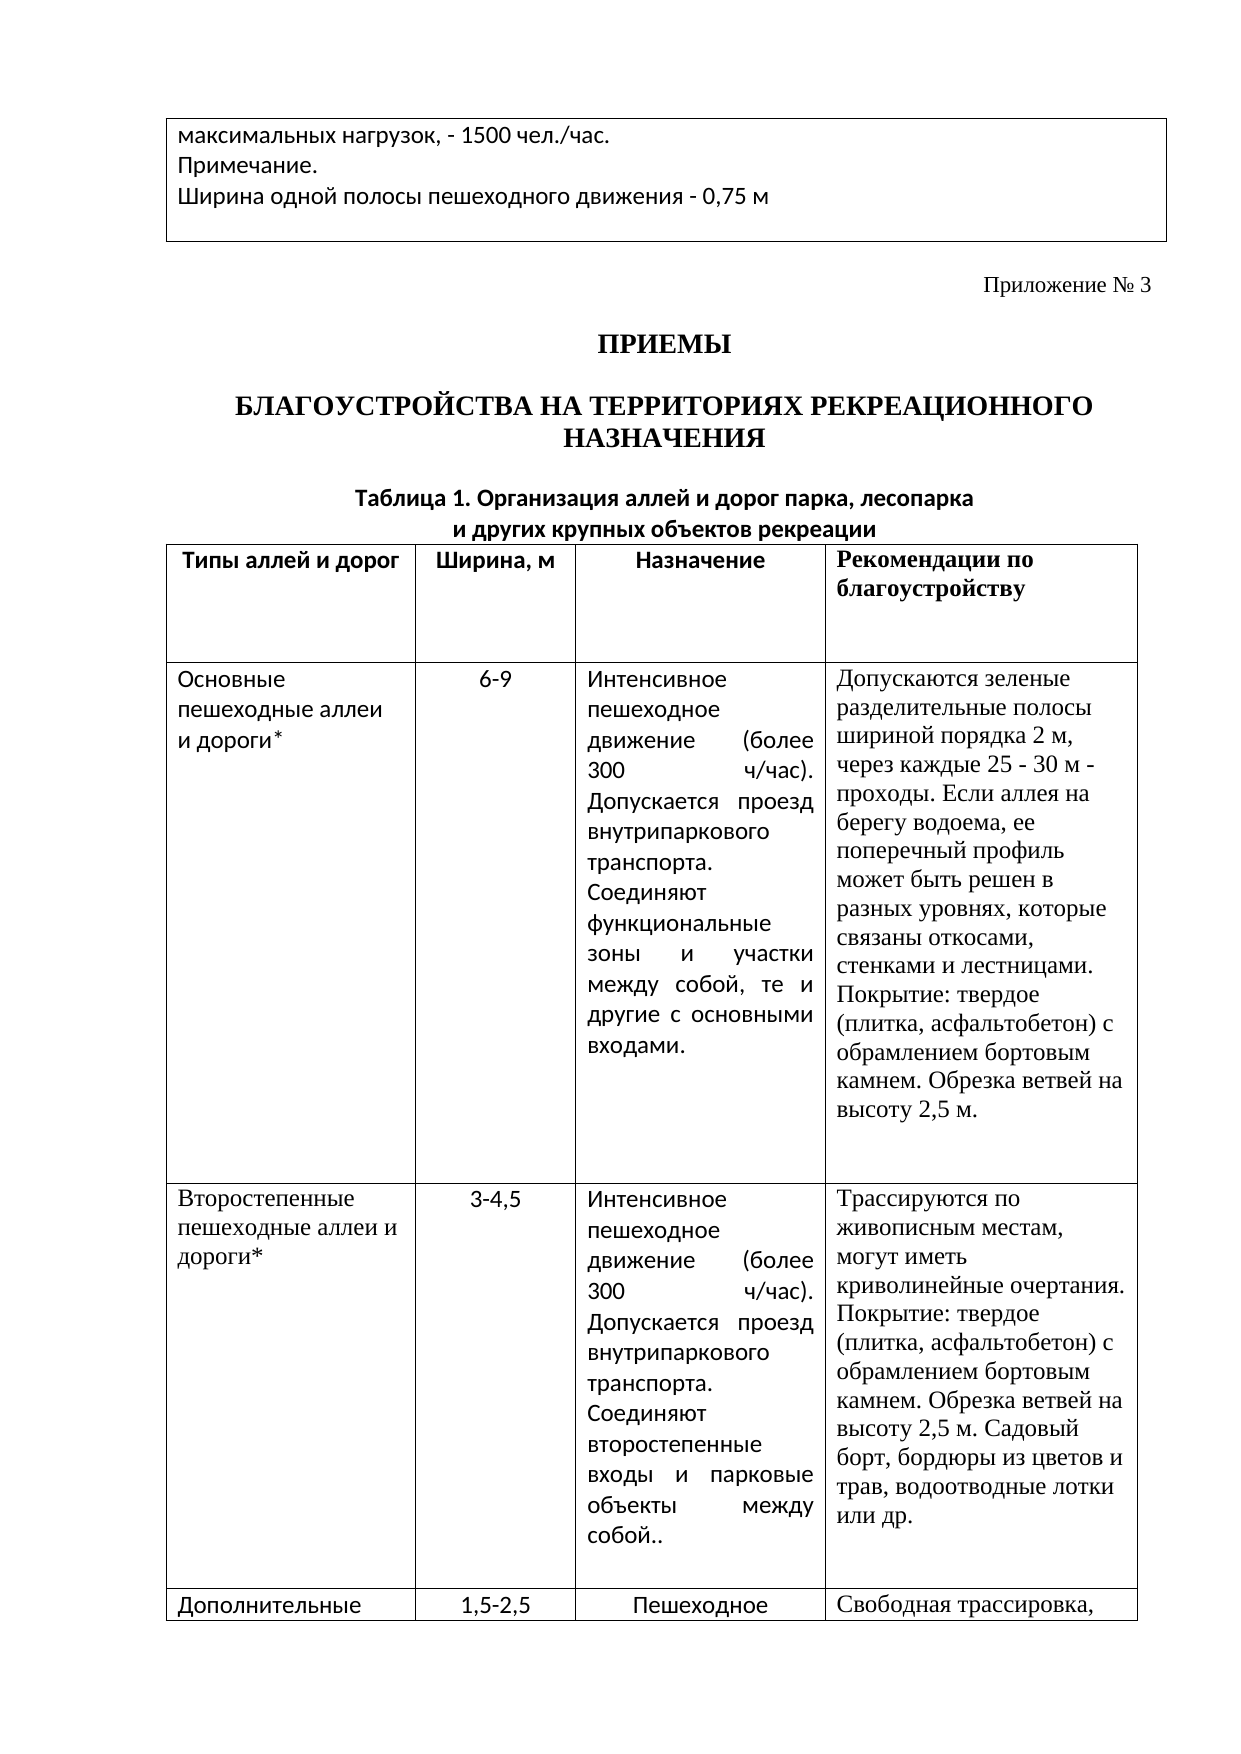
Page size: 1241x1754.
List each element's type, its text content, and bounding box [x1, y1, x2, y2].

table_cell Трассируются по живописным местам, могут иметь криволинейные очертания. Покрытие: твердое (плитка, асфальтобетон) с обрамлением бортовым камнем. Обрезка ветвей на высоту 2,5 м. Садовый борт, бордюры из цветов и трав, водоотводные лотки или др. [826, 1184, 1137, 1588]
table_cell Допускаются зеленые разделительные полосы шириной порядка 2 м, через каждые 25 - 30 м - проходы. Если аллея на берегу водоема, ее поперечный профиль может быть решен в разных уровнях, которые связаны откосами, стенками и лестницами. Покрытие: твердое (плитка, асфальтобетон) с обрамлением бортовым камнем. Обрезка ветвей на высоту 2,5 м. [826, 663, 1137, 1182]
table_header Рекомендации по благоустройству [826, 545, 1137, 662]
table_cell 3-4,5 [416, 1184, 575, 1588]
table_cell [167, 119, 1166, 241]
table_header Типы аллей и дорог [167, 545, 415, 662]
table_cell 6-9 [416, 663, 575, 1182]
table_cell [167, 1589, 415, 1620]
table_header Ширина, м [416, 545, 575, 662]
table_cell Интенсивное пешеходное движение (более 300 ч/час). Допускается проезд внутрипаркового транспорта. Соединяют функциональные зоны и участки между собой, те и другие с основными входами. [576, 663, 825, 1182]
text ПРИЕМЫ [177, 327, 1152, 359]
text и других крупных объектов рекреации [177, 513, 1152, 543]
text БЛАГОУСТРОЙСТВА НА ТЕРРИТОРИЯХ РЕКРЕАЦИОННОГО НАЗНАЧЕНИЯ [177, 388, 1152, 453]
text Приложение № 3 [177, 271, 1152, 298]
table_cell 1,5-2,5 [416, 1589, 575, 1620]
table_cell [826, 1589, 1137, 1620]
table_cell Второстепенные пешеходные аллеи и дороги* [167, 1184, 415, 1588]
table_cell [576, 1589, 825, 1620]
text Таблица 1. Организация аллей и дорог парка, лесопарка [177, 482, 1152, 513]
table_cell Основные пешеходные аллеи и дороги* [167, 663, 415, 1182]
table_header Назначение [576, 545, 825, 662]
table_cell Интенсивное пешеходное движение (более 300 ч/час). Допускается проезд внутрипаркового транспорта. Соединяют второстепенные входы и парковые объекты между собой.. [576, 1184, 825, 1588]
